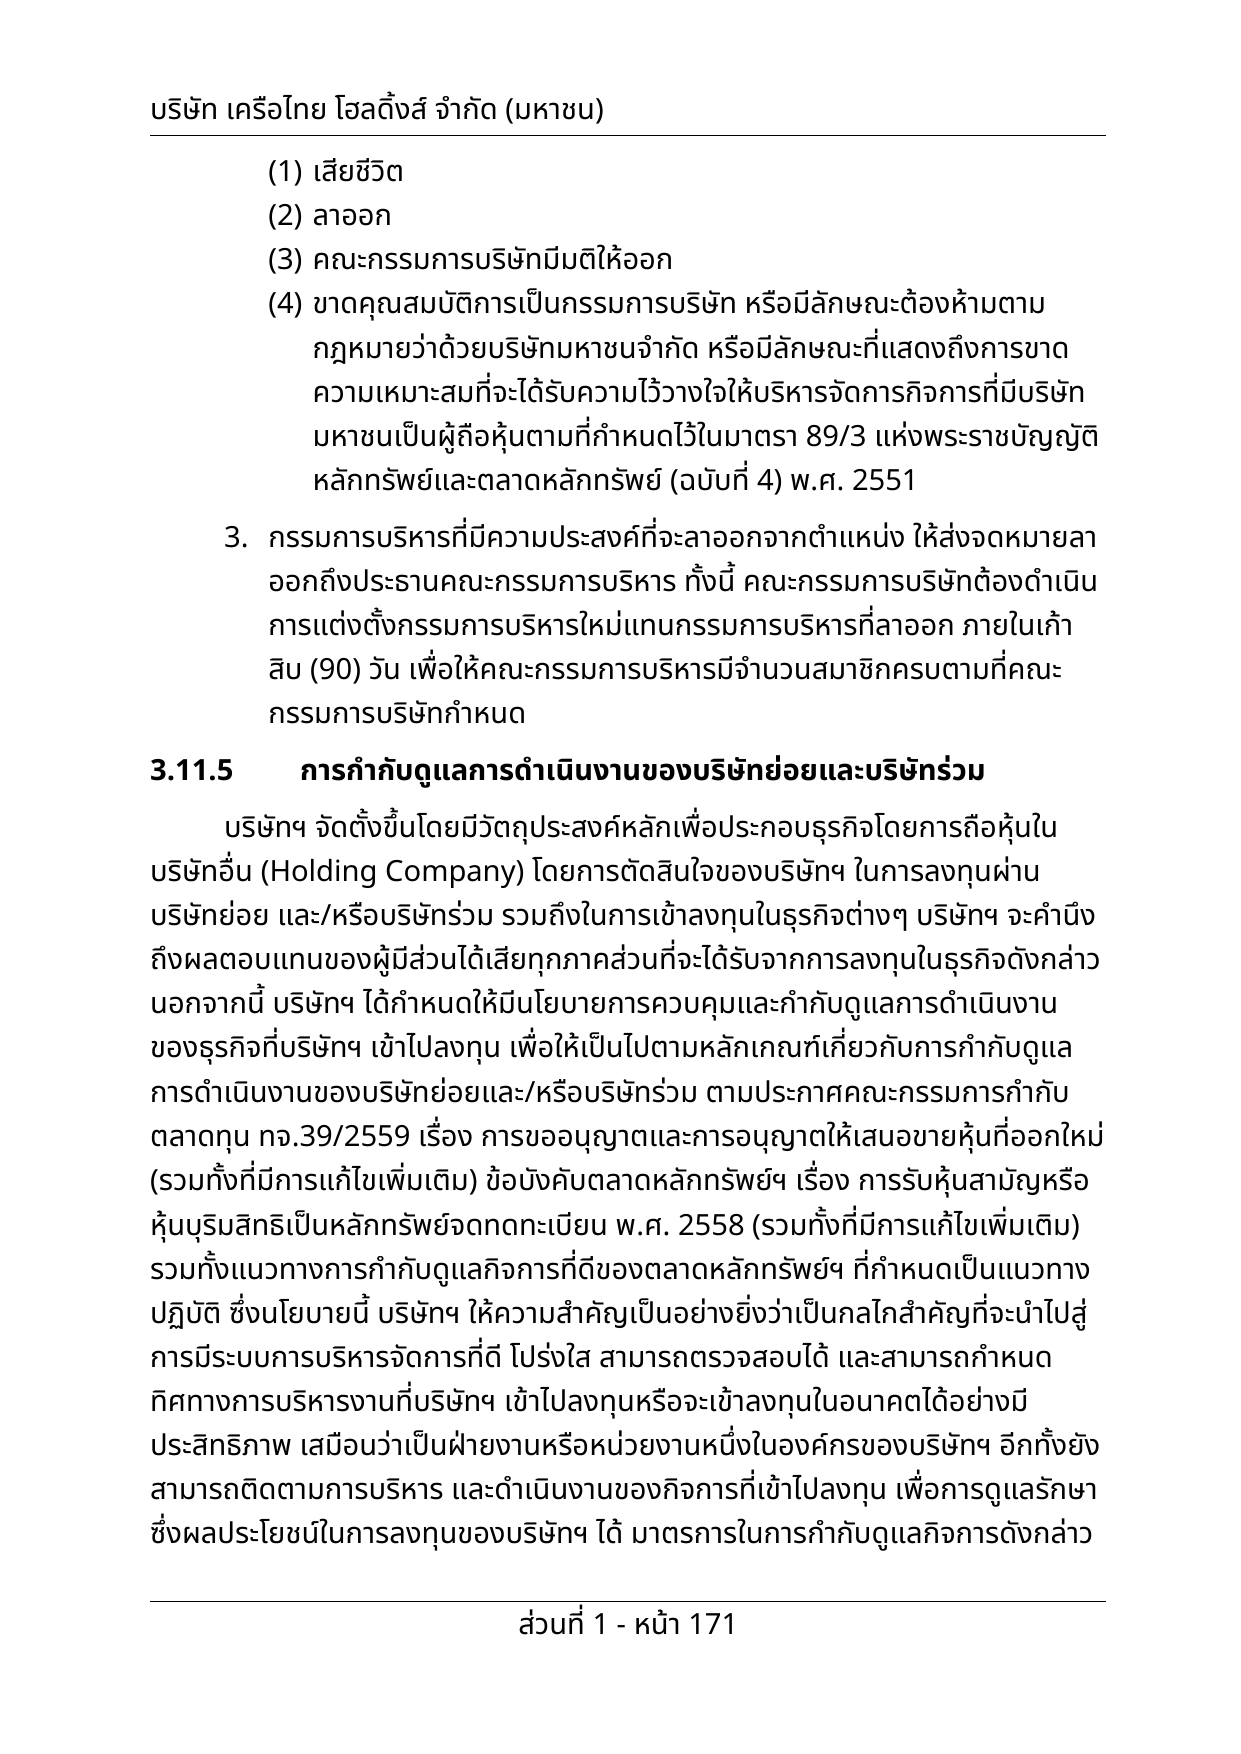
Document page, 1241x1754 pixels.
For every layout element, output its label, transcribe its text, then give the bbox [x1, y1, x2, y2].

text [150, 806, 1106, 1557]
text (3) คณะกรรมการบริษัทมีมติให้ออก [268, 238, 1106, 283]
text (4) ขาดคุณสมบัติการเป็นกรรมการบริษัท หรือมีลักษณะต้องห้ามตามกฎหมายว่าด้วยบริษัทมหาชนจำกัด หรือมีลักษณะที่แสดงถึงการขาดความเหมาะสมที่จะได้รับความไว้วางใจให้บริหารจัดการกิจการที่มีบริษัทมหาชนเป็นผู้ถือหุ้นตามที่กำหนดไว้ในมาตรา 89/3 แห่งพระราชบัญญัติหลักทรัพย์และตลาดหลักทรัพย์ (ฉบับที่ 4) พ.ศ. 2551 [268, 283, 1106, 504]
text (2) ลาออก [268, 194, 1106, 238]
subtitle การกำกับดูแลการดำเนินงานของบริษัทย่อยและบริษัทร่วม [150, 749, 1106, 794]
text (1) เสียชีวิต [268, 150, 1106, 194]
list กรรมการบริหารที่มีความประสงค์ที่จะลาออกจากตำแหน่ง ให้ส่งจดหมายลาออกถึงประธานคณะกรรมการบริหาร ทั้งนี้ คณะกรรมการบริษัทต้องดำเนินการแต่งตั้งกรรมการบริหารใหม่แทนกรรมการบริหารที่ลาออก ภายในเก้าสิบ (90) วัน เพื่อให้คณะกรรมการบริหารมีจำนวนสมาชิกครบตามที่คณะกรรมการบริษัทกำหนด [224, 516, 1106, 737]
